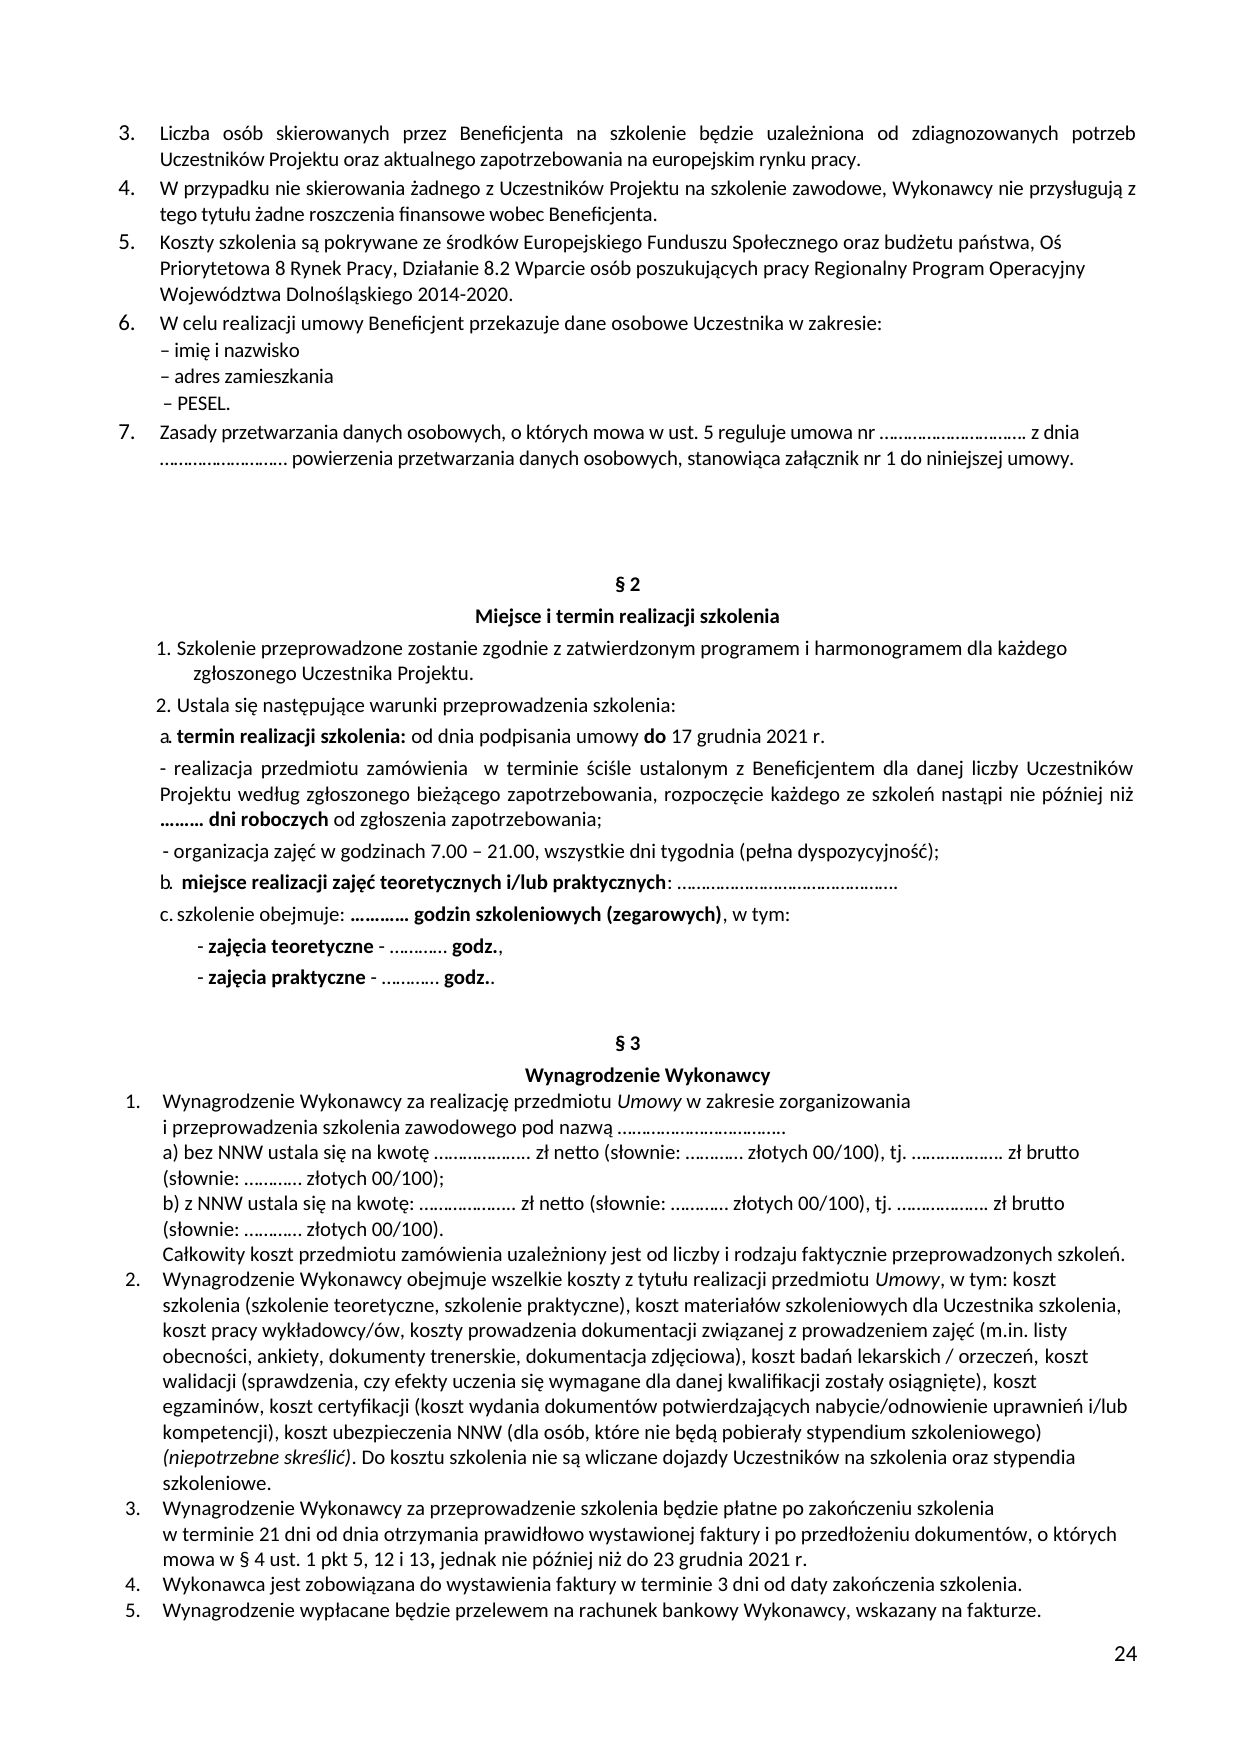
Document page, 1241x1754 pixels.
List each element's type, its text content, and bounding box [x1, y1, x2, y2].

text – PESEL. [159, 390, 1137, 416]
list Wykonawca jest zobowiązana do wystawienia faktury w terminie 3 dni od daty zakończenia szkolenia. [125, 1572, 1137, 1597]
list W celu realizacji umowy Beneficjent przekazuje dane osobowe Uczestnika w zakresie: [118, 308, 1137, 336]
list Liczba osób skierowanych przez Beneficjenta na szkolenie będzie uzależniona od zdiagnozowanych potrzeb Uczestników Projektu oraz aktualnego zapotrzebowania na europejskim rynku pracy. [118, 118, 1137, 172]
text – imię i nazwisko [159, 337, 1137, 362]
text - zajęcia praktyczne - ………… godz.. [197, 964, 1136, 990]
list Wynagrodzenie Wykonawcy za realizację przedmiotu Umowy w zakresie zorganizowania i przeprowadzenia szkolenia zawodowego pod nazwą …………………………….. a) bez NNW ustala się na kwotę ……………….. zł netto (słownie: ………… złotych 00/100), tj. ………………. zł brutto (słownie: ………… złotych 00/100); [125, 1089, 1137, 1190]
text b) z NNW ustala się na kwotę: ……………….. zł netto (słownie: ………… złotych 00/100), tj. ………………. zł brutto (słownie: ………… złotych 00/100). Całkowity koszt przedmiotu zamówienia uzależniony jest od liczby i rodzaju faktycznie przeprowadzonych szkoleń. [162, 1190, 1137, 1267]
list miejsce realizacji zajęć teoretycznych i/lub praktycznych: ………………………………………. [159, 869, 1136, 895]
list Wynagrodzenie wypłacane będzie przelewem na rachunek bankowy Wykonawcy, wskazany na fakturze. [125, 1597, 1137, 1622]
text Wynagrodzenie Wykonawcy [159, 1062, 1136, 1087]
list W przypadku nie skierowania żadnego z Uczestników Projektu na szkolenie zawodowe, Wykonawcy nie przysługują z tego tytułu żadne roszczenia finansowe wobec Beneficjenta. [118, 173, 1137, 226]
text § 2 [118, 572, 1137, 597]
list Ustala się następujące warunki przeprowadzenia szkolenia: [156, 692, 1136, 717]
list Koszty szkolenia są pokrywane ze środków Europejskiego Funduszu Społecznego oraz budżetu państwa, Oś Priorytetowa 8 Rynek Pracy, Działanie 8.2 Wparcie osób poszukujących pracy Regionalny Program Operacyjny Województwa Dolnośląskiego 2014-2020. [118, 227, 1137, 306]
list szkolenie obejmuje: ………… godzin szkoleniowych (zegarowych), w tym: [159, 901, 1136, 927]
list Wynagrodzenie Wykonawcy obejmuje wszelkie koszty z tytułu realizacji przedmiotu Umowy, w tym: koszt szkolenia (szkolenie teoretyczne, szkolenie praktyczne), koszt materiałów szkoleniowych dla Uczestnika szkolenia, koszt pracy wykładowcy/ów, koszty prowadzenia dokumentacji związanej z prowadzeniem zajęć (m.in. listy obecności, ankiety, dokumenty trenerskie, dokumentacja zdjęciowa), koszt badań lekarskich / orzeczeń, koszt walidacji (sprawdzenia, czy efekty uczenia się wymagane dla danej kwalifikacji zostały osiągnięte), koszt egzaminów, koszt certyfikacji (koszt wydania dokumentów potwierdzających nabycie/odnowienie uprawnień i/lub kompetencji), koszt ubezpieczenia NNW (dla osób, które nie będą pobierały stypendium szkoleniowego) (niepotrzebne skreślić). Do kosztu szkolenia nie są wliczane dojazdy Uczestników na szkolenia oraz stypendia szkoleniowe. [125, 1267, 1137, 1495]
text Miejsce i termin realizacji szkolenia [118, 603, 1137, 629]
list Zasady przetwarzania danych osobowych, o których mowa w ust. 5 reguluje umowa nr …………………………. z dnia ……………………… powierzenia przetwarzania danych osobowych, stanowiąca załącznik nr 1 do niniejszej umowy. [118, 417, 1137, 470]
text – adres zamieszkania [159, 363, 1137, 389]
text § 3 [118, 1030, 1137, 1056]
text - organizacja zajęć w godzinach 7.00 – 21.00, wszystkie dni tygodnia (pełna dyspozycyjność); [118, 838, 1136, 863]
list Szkolenie przeprowadzone zostanie zgodnie z zatwierdzonym programem i harmonogramem dla każdego zgłoszonego Uczestnika Projektu. [156, 635, 1136, 686]
text - zajęcia teoretyczne - ………… godz., [197, 933, 1136, 958]
text - realizacja przedmiotu zamówienia w terminie ściśle ustalonym z Beneficjentem dla danej liczby Uczestników Projektu według zgłoszonego bieżącego zapotrzebowania, rozpoczęcie każdego ze szkoleń nastąpi nie później niż ……… dni roboczych od zgłoszenia zapotrzebowania; [159, 755, 1136, 832]
list termin realizacji szkolenia: od dnia podpisania umowy do 17 grudnia 2021 r. [159, 724, 1136, 749]
list Wynagrodzenie Wykonawcy za przeprowadzenie szkolenia będzie płatne po zakończeniu szkolenia w terminie 21 dni od dnia otrzymania prawidłowo wystawionej faktury i po przedłożeniu dokumentów, o których mowa w § 4 ust. 1 pkt 5, 12 i 13, jednak nie później niż do 23 grudnia 2021 r. [125, 1495, 1137, 1572]
